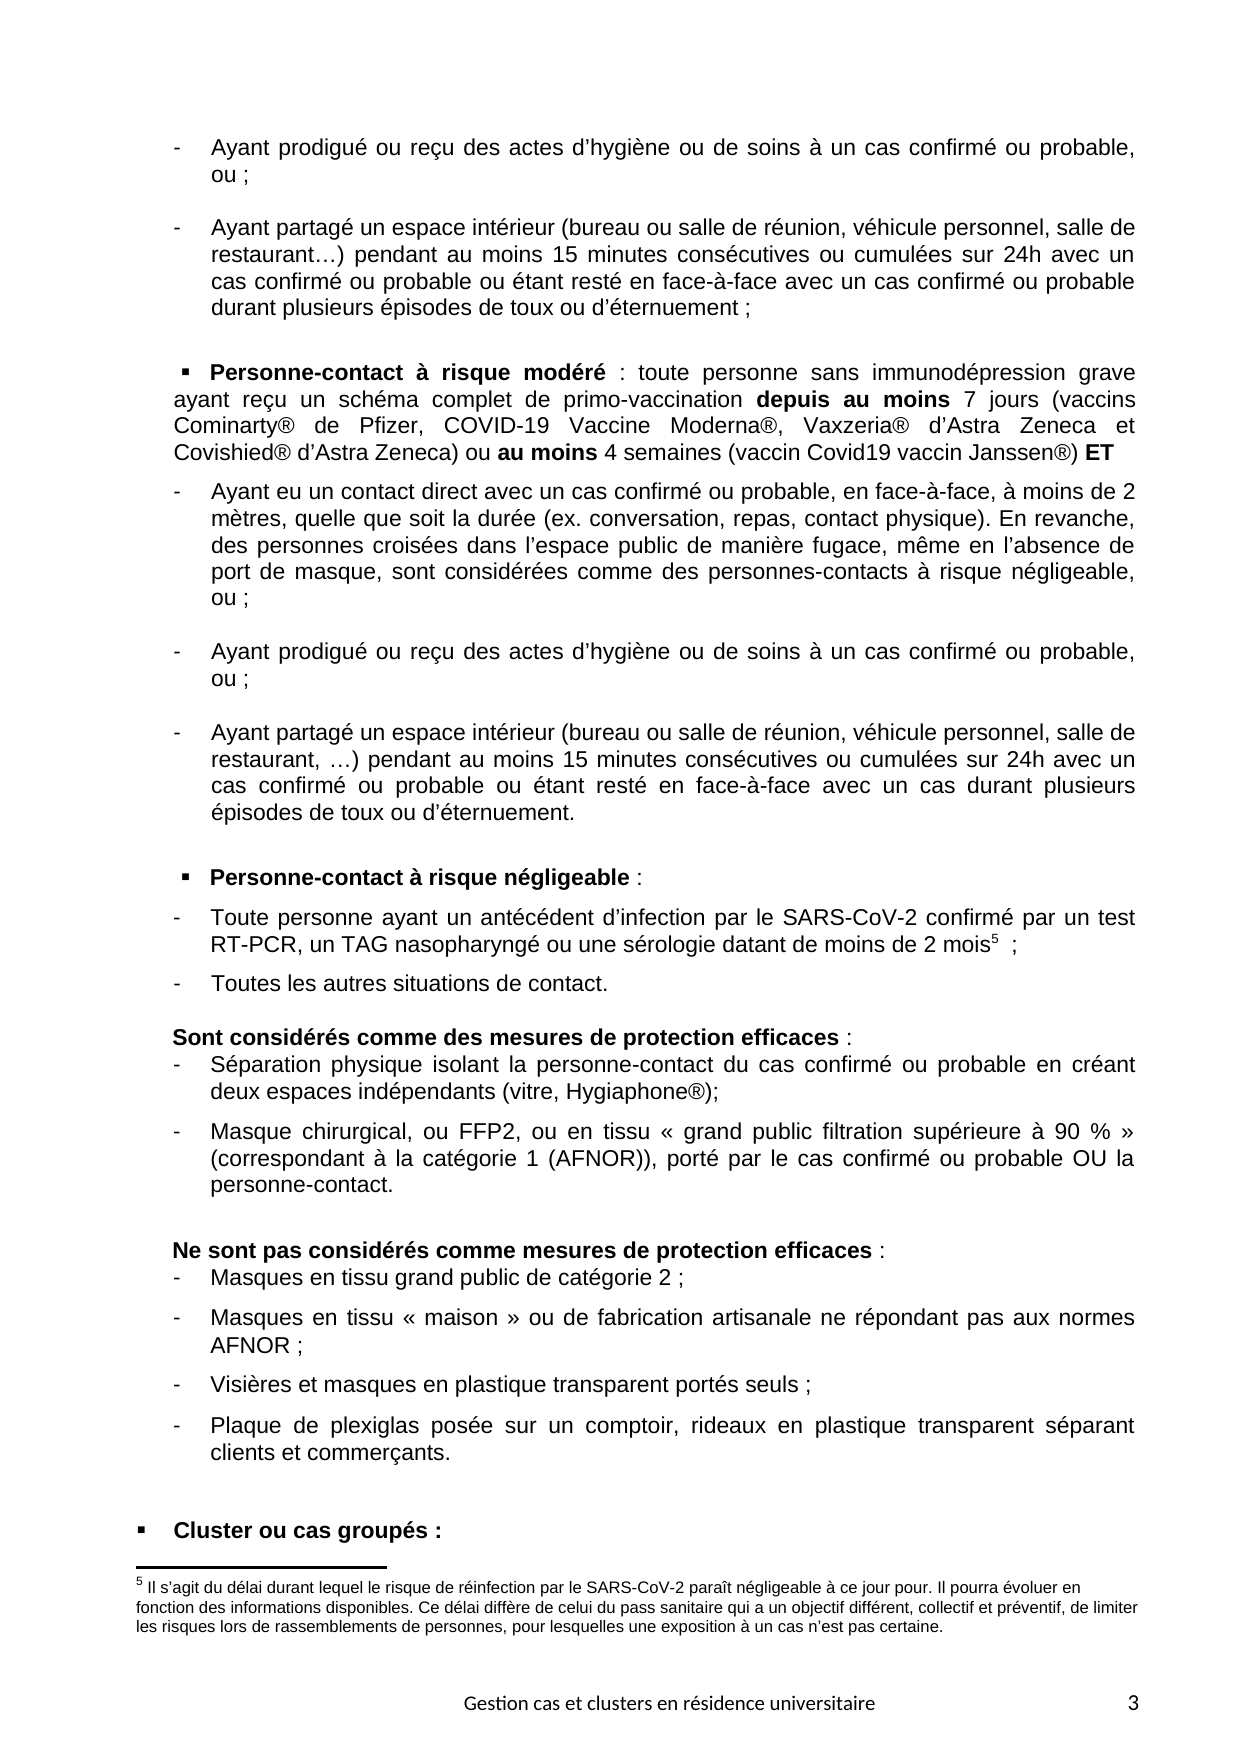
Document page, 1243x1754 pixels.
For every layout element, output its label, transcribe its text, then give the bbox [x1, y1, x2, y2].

list Visières et masques en plastique transparent portés seuls ; [173, 1370, 1136, 1398]
list Personne-contact à risque modéré : toute personne sans immunodépression grave ayant reçu un schéma complet de primo-vaccination depuis au moins 7 jours (vaccins Cominarty® de Pfizer, COVID-19 Vaccine Moderna®, Vaxzeria® d’Astra Zeneca et Covishied® d’Astra Zeneca) ou au moins 4 semaines (vaccin Covid19 vaccin Janssen®) ET [173, 359, 1136, 465]
list Ayant prodigué ou reçu des actes d’hygiène ou de soins à un cas confirmé ou probable, ou ; [173, 133, 1136, 187]
list Masques en tissu « maison » ou de fabrication artisanale ne répondant pas aux normes AFNOR ; [173, 1303, 1136, 1358]
list Toute personne ayant un antécédent d’infection par le SARS-CoV-2 confirmé par un test RT-PCR, un TAG nasopharyngé ou une sérologie datant de moins de 2 mois ; [173, 903, 1136, 957]
list Plaque de plexiglas posée sur un comptoir, rideaux en plastique transparent séparant clients et commerçants. [173, 1411, 1136, 1465]
list Ayant prodigué ou reçu des actes d’hygiène ou de soins à un cas confirmé ou probable, ou ; [173, 637, 1136, 691]
list Ayant partagé un espace intérieur (bureau ou salle de réunion, véhicule personnel, salle de restaurant…) pendant au moins 15 minutes consécutives ou cumulées sur 24h avec un cas confirmé ou probable ou étant resté en face-à-face avec un cas confirmé ou probable durant plusieurs épisodes de toux ou d’éternuement ; [173, 213, 1136, 321]
list Sont considérés comme des mesures de protection efficaces : [172, 1024, 1136, 1050]
list Personne-contact à risque négligeable : [173, 864, 1136, 890]
list Ayant partagé un espace intérieur (bureau ou salle de réunion, véhicule personnel, salle de restaurant, …) pendant au moins 15 minutes consécutives ou cumulées sur 24h avec un cas confirmé ou probable ou étant resté en face-à-face avec un cas durant plusieurs épisodes de toux ou d’éternuement. [173, 718, 1136, 825]
list Séparation physique isolant la personne-contact du cas confirmé ou probable en créant deux espaces indépendants (vitre, Hygiaphone®); [173, 1050, 1136, 1104]
list Ayant eu un contact direct avec un cas confirmé ou probable, en face-à-face, à moins de 2 mètres, quelle que soit la durée (ex. conversation, repas, contact physique). En revanche, des personnes croisées dans l’espace public de manière fugace, même en l’absence de port de masque, sont considérées comme des personnes-contacts à risque négligeable, ou ; [173, 477, 1136, 611]
list Cluster ou cas groupés : [136, 1517, 1136, 1543]
list Masque chirurgical, ou FFP2, ou en tissu « grand public filtration supérieure à 90 % » (correspondant à la catégorie 1 (AFNOR)), porté par le cas confirmé ou probable OU la personne-contact. [173, 1117, 1136, 1198]
list Toutes les autres situations de contact. [173, 969, 1136, 997]
list Masques en tissu grand public de catégorie 2 ; [173, 1263, 1136, 1291]
list Ne sont pas considérés comme mesures de protection efficaces : [172, 1237, 1136, 1263]
